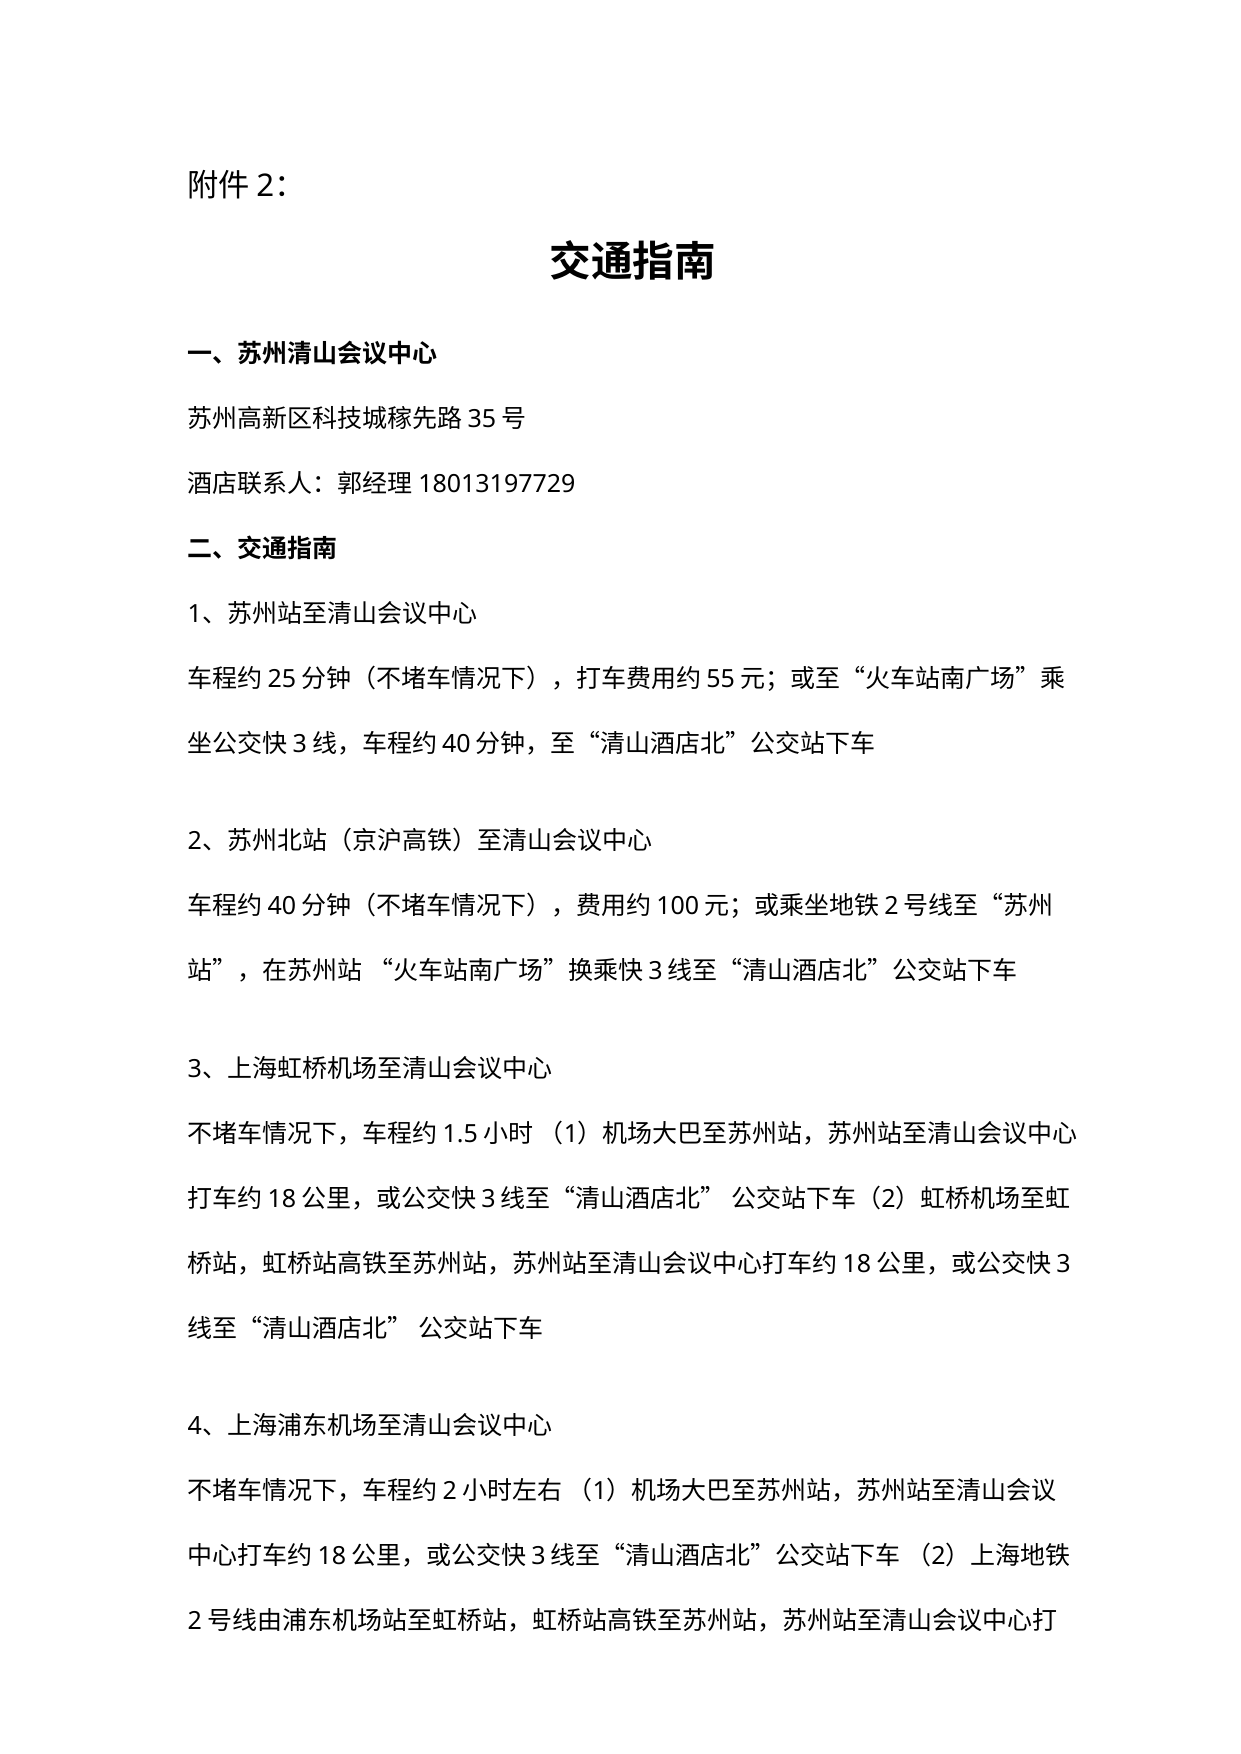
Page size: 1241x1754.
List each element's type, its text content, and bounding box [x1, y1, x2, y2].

text 附件2： [187, 160, 1078, 206]
list 上海浦东机场至清山会议中心 [187, 1391, 1078, 1456]
list 车程约40分钟（不堵车情况下），费用约100元；或乘坐地铁2号线至“苏州站”，在苏州站 “火车站南广场”换乘快3线至“清山酒店北”公交站下车 [187, 871, 1078, 1001]
text 交通指南 [187, 228, 1078, 288]
text 酒店联系人：郭经理 18013197729 [187, 449, 1078, 514]
list 苏州站至清山会议中心 [187, 579, 1078, 644]
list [187, 1456, 1078, 1651]
list 苏州北站（京沪高铁）至清山会议中心 [187, 806, 1078, 871]
list 不堵车情况下，车程约1.5小时 （1）机场大巴至苏州站，苏州站至清山会议中心打车约18公里，或公交快3线至“清山酒店北” 公交站下车（2）虹桥机场至虹桥站，虹桥站高铁至苏州站，苏州站至清山会议中心打车约18公里，或公交快3线至“清山酒店北” 公交站下车 [187, 1099, 1078, 1359]
list 一、苏州清山会议中心 [187, 319, 1078, 384]
list 二、交通指南 [187, 514, 1078, 579]
text 苏州高新区科技城稼先路35号 [187, 384, 1078, 449]
list 上海虹桥机场至清山会议中心 [187, 1034, 1078, 1099]
list 车程约25分钟（不堵车情况下），打车费用约55元；或至“火车站南广场”乘坐公交快3线，车程约40分钟，至“清山酒店北”公交站下车 [187, 644, 1078, 774]
